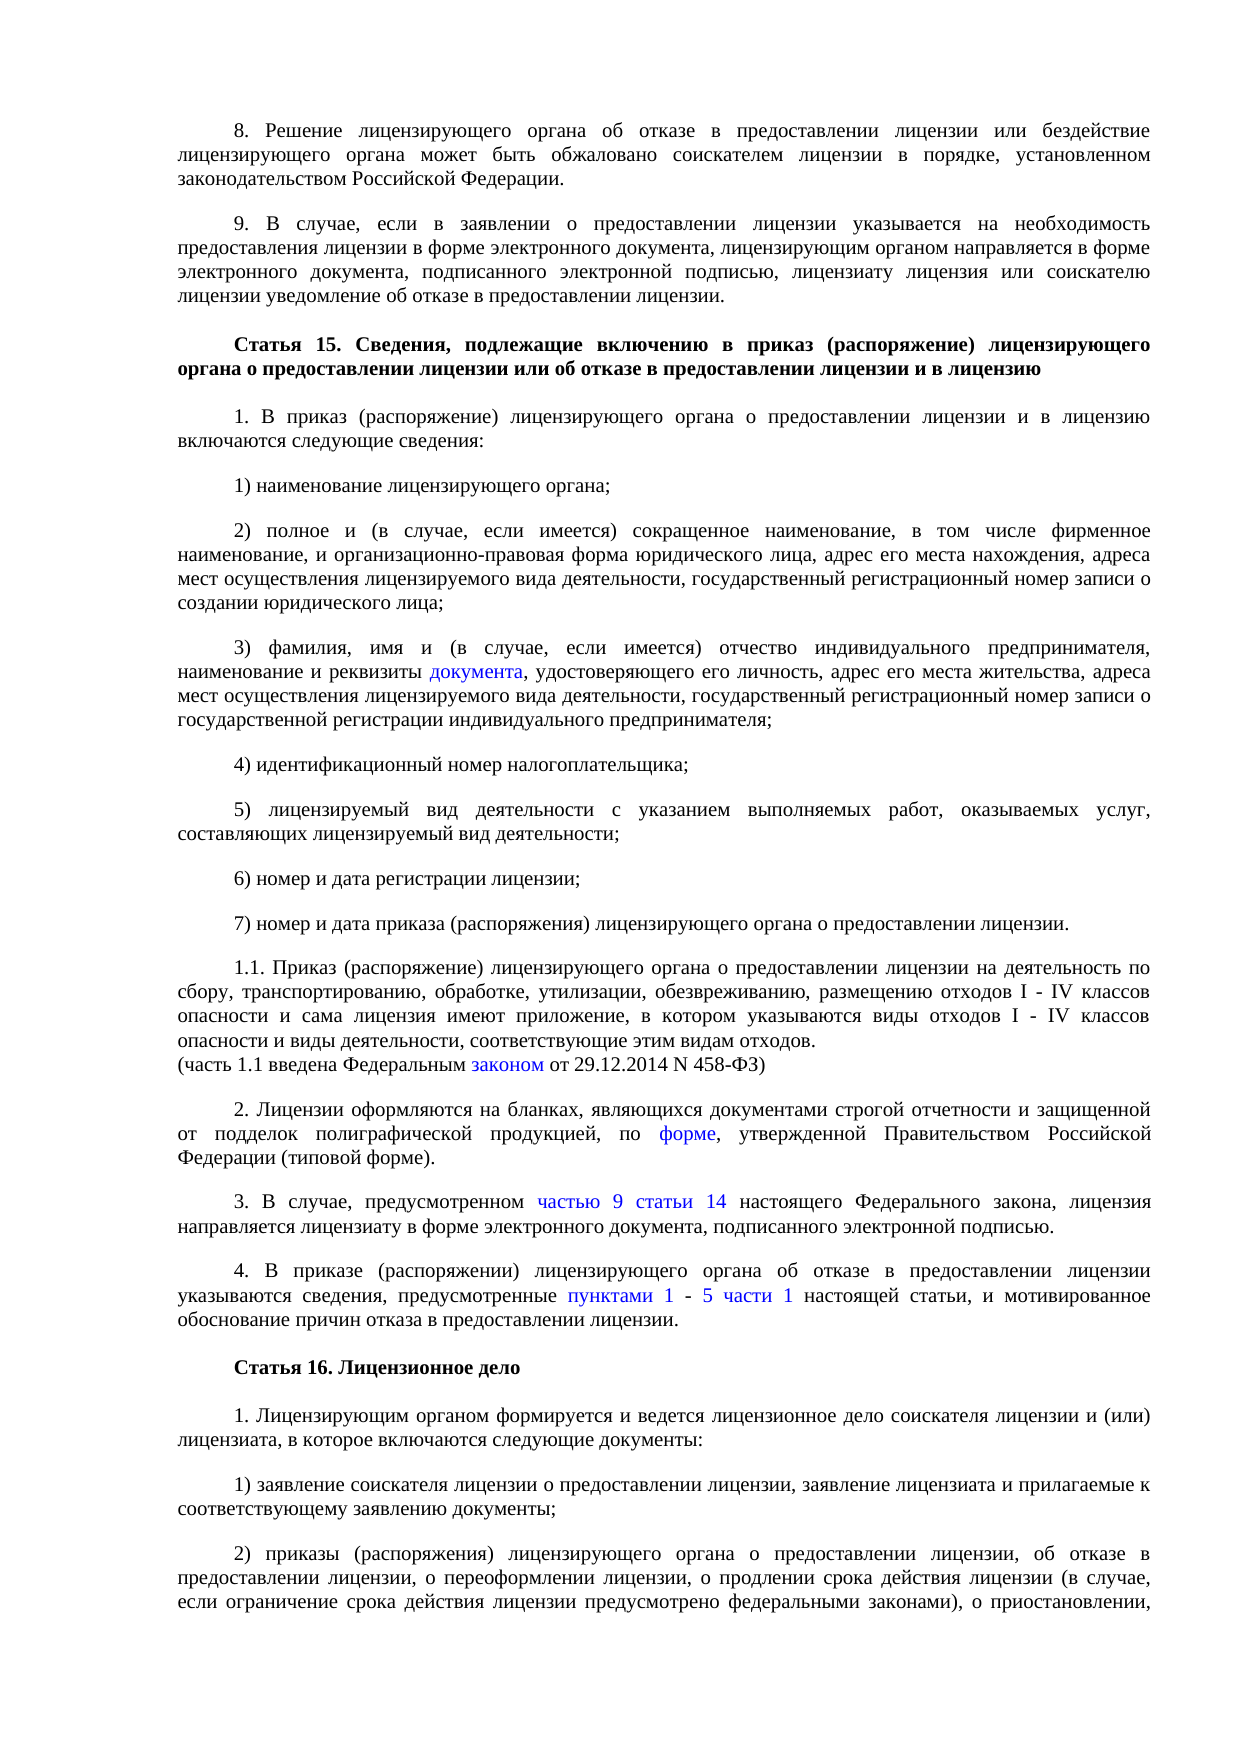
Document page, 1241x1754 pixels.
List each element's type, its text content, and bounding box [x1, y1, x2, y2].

text 1) наименование лицензирующего органа; [177, 473, 1152, 497]
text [177, 1541, 1152, 1613]
text 9. В случае, если в заявлении о предоставлении лицензии указывается на необходимость предоставления лицензии в форме электронного документа, лицензирующим органом направляется в форме электронного документа, подписанного электронной подписью, лицензиату лицензия или соискателю лицензии уведомление об отказе в предоставлении лицензии. [177, 211, 1152, 307]
text 8. Решение лицензирующего органа об отказе в предоставлении лицензии или бездействие лицензирующего органа может быть обжаловано соискателем лицензии в порядке, установленном законодательством Российской Федерации. [177, 118, 1152, 190]
title Статья 15. Сведения, подлежащие включению в приказ (распоряжение) лицензирующего органа о предоставлении лицензии или об отказе в предоставлении лицензии и в лицензию [177, 331, 1152, 379]
text 3) фамилия, имя и (в случае, если имеется) отчество индивидуального предпринимателя, наименование и реквизиты документа, удостоверяющего его личность, адрес его места жительства, адреса мест осуществления лицензируемого вида деятельности, государственный регистрационный номер записи о государственной регистрации индивидуального предпринимателя; [177, 634, 1152, 731]
text 2) полное и (в случае, если имеется) сокращенное наименование, в том числе фирменное наименование, и организационно-правовая форма юридического лица, адрес его места нахождения, адреса мест осуществления лицензируемого вида деятельности, государственный регистрационный номер записи о создании юридического лица; [177, 517, 1152, 614]
text 4) идентификационный номер налогоплательщика; [177, 752, 1152, 776]
text 1.1. Приказ (распоряжение) лицензирующего органа о предоставлении лицензии на деятельность по сбору, транспортированию, обработке, утилизации, обезвреживанию, размещению отходов I - IV классов опасности и сама лицензия имеют приложение, в котором указываются виды отходов I - IV классов опасности и виды деятельности, соответствующие этим видам отходов. [177, 955, 1152, 1052]
text 2. Лицензии оформляются на бланках, являющихся документами строгой отчетности и защищенной от подделок полиграфической продукцией, по форме, утвержденной Правительством Российской Федерации (типовой форме). [177, 1096, 1152, 1169]
text 1. Лицензирующим органом формируется и ведется лицензионное дело соискателя лицензии и (или) лицензиата, в которое включаются следующие документы: [177, 1403, 1152, 1451]
text 1. В приказ (распоряжение) лицензирующего органа о предоставлении лицензии и в лицензию включаются следующие сведения: [177, 404, 1152, 452]
text 1) заявление соискателя лицензии о предоставлении лицензии, заявление лицензиата и прилагаемые к соответствующему заявлению документы; [177, 1472, 1152, 1520]
text 6) номер и дата регистрации лицензии; [177, 866, 1152, 889]
title Статья 16. Лицензионное дело [177, 1355, 1152, 1379]
text 3. В случае, предусмотренном частью 9 статьи 14 настоящего Федерального закона, лицензия направляется лицензиату в форме электронного документа, подписанного электронной подписью. [177, 1189, 1152, 1238]
text (часть 1.1 введена Федеральным законом от 29.12.2014 N 458-ФЗ) [177, 1052, 1152, 1076]
text 5) лицензируемый вид деятельности с указанием выполняемых работ, оказываемых услуг, составляющих лицензируемый вид деятельности; [177, 797, 1152, 845]
text 4. В приказе (распоряжении) лицензирующего органа об отказе в предоставлении лицензии указываются сведения, предусмотренные пунктами 1 - 5 части 1 настоящей статьи, и мотивированное обоснование причин отказа в предоставлении лицензии. [177, 1258, 1152, 1331]
text 7) номер и дата приказа (распоряжения) лицензирующего органа о предоставлении лицензии. [177, 910, 1152, 934]
